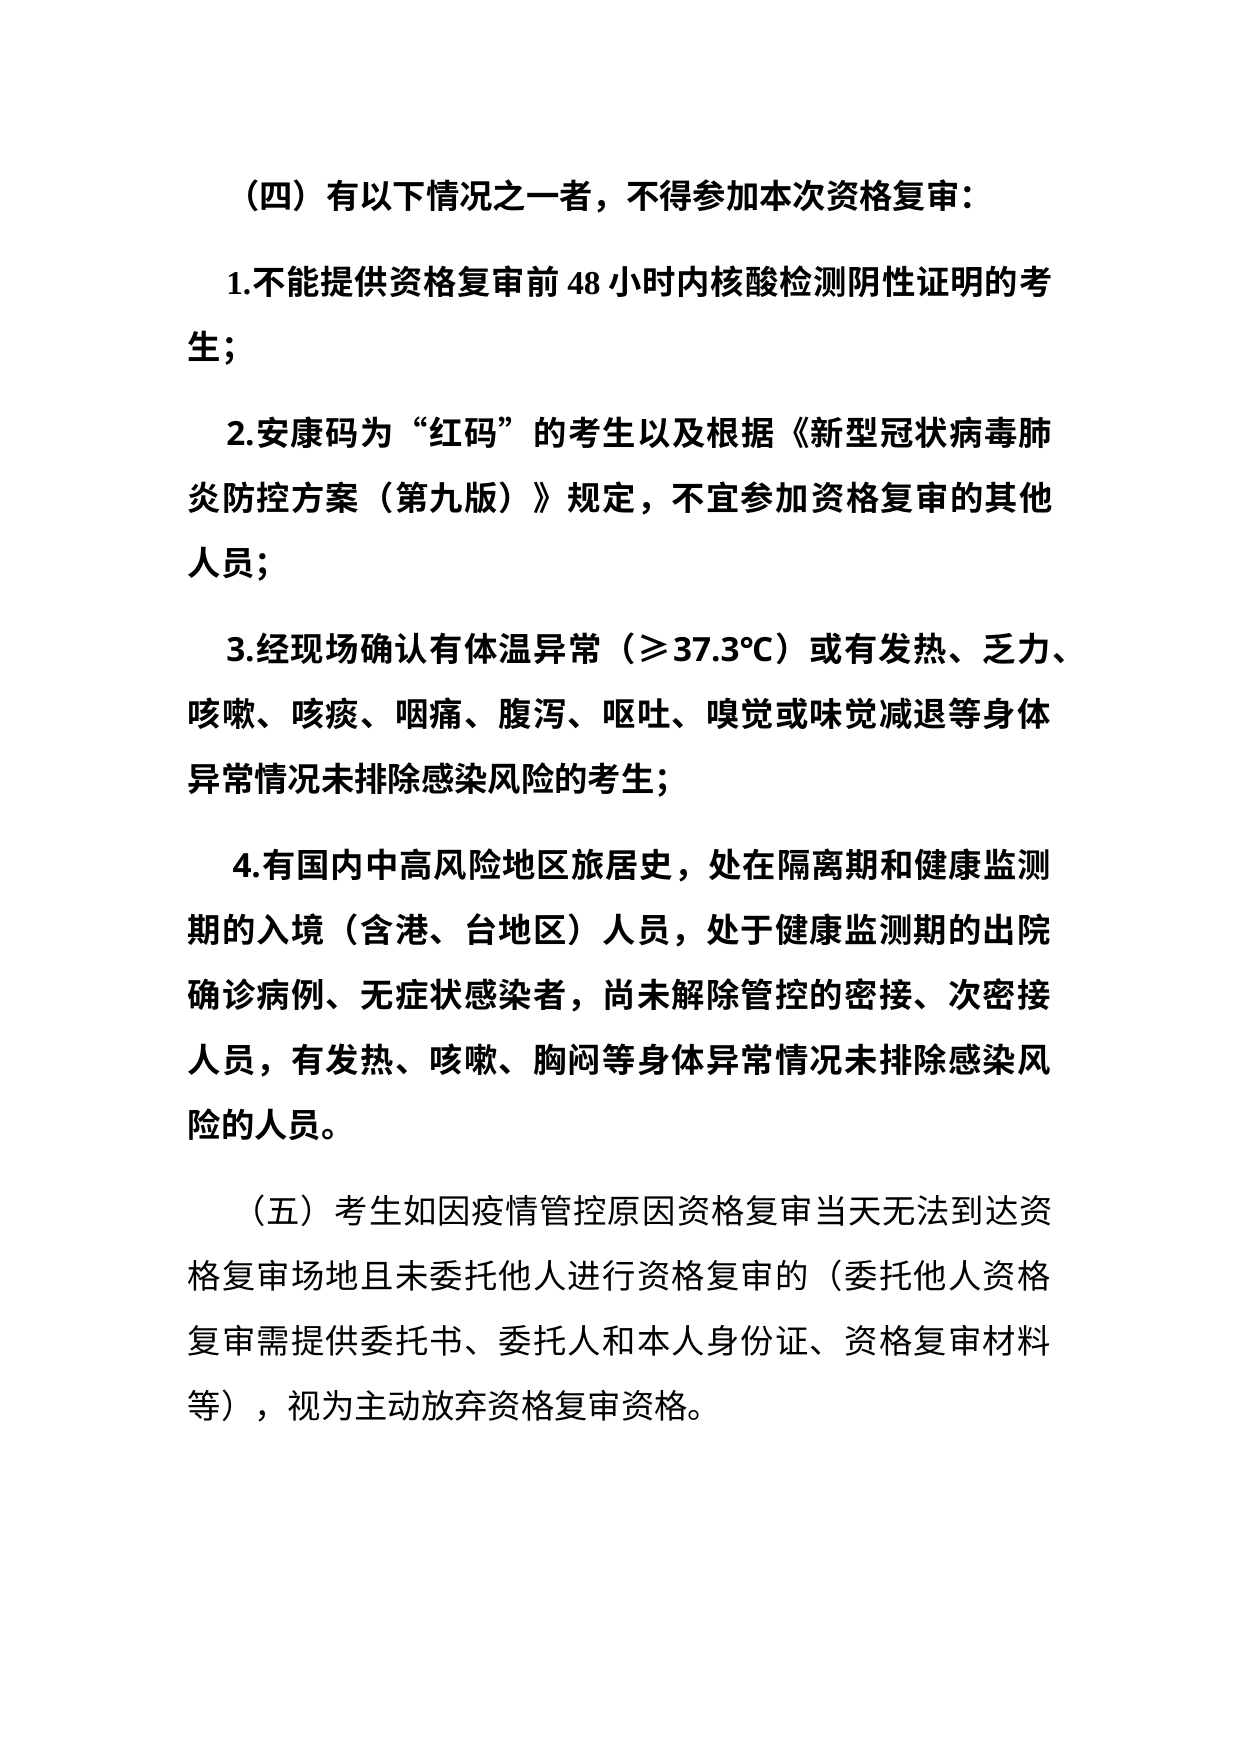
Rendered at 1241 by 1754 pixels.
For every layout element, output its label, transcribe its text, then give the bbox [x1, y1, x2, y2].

text 1.不能提供资格复审前48小时内核酸检测阴性证明的考生； [187, 248, 1053, 378]
text 4.有国内中高风险地区旅居史，处在隔离期和健康监测期的入境（含港、台地区）人员，处于健康监测期的出院确诊病例、无症状感染者，尚未解除管控的密接、次密接人员，有发热、咳嗽、胸闷等身体异常情况未排除感染风险的人员。 [187, 830, 1053, 1155]
text 3.经现场确认有体温异常（≥37.3℃）或有发热、乏力、咳嗽、咳痰、咽痛、腹泻、呕吐、嗅觉或味觉减退等身体异常情况未排除感染风险的考生； [187, 614, 1053, 809]
text （四）有以下情况之一者，不得参加本次资格复审： [187, 162, 1053, 227]
text 2.安康码为“红码”的考生以及根据《新型冠状病毒肺炎防控方案（第九版）》规定，不宜参加资格复审的其他人员； [187, 399, 1053, 594]
text （五）考生如因疫情管控原因资格复审当天无法到达资格复审场地且未委托他人进行资格复审的（委托他人资格复审需提供委托书、委托人和本人身份证、资格复审材料等），视为主动放弃资格复审资格。 [187, 1176, 1053, 1436]
